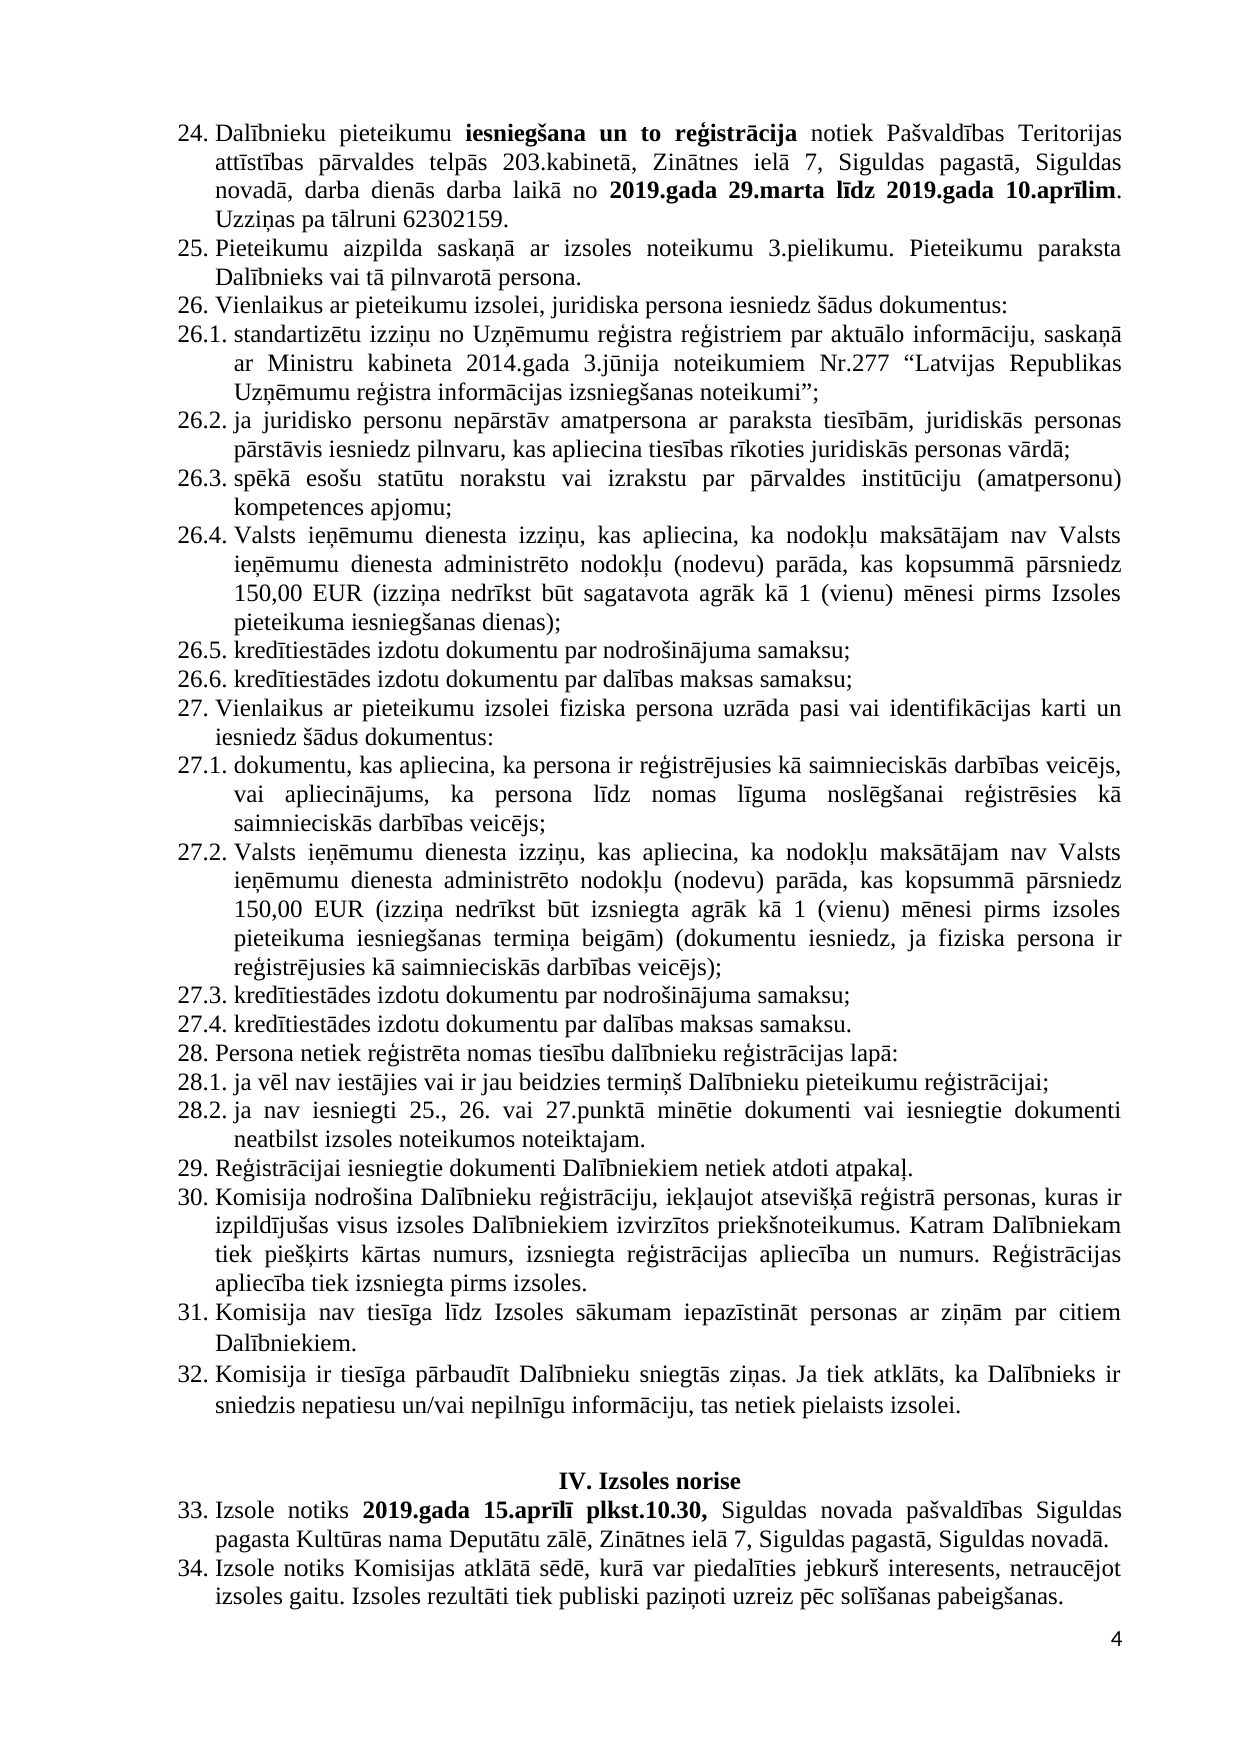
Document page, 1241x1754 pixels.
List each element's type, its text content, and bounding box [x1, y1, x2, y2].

list kredītiestādes izdotu dokumentu par nodrošinājuma samaksu; [177, 981, 1122, 1009]
list kredītiestādes izdotu dokumentu par dalības maksas samaksu. [177, 1009, 1122, 1038]
list Komisija nodrošina Dalībnieku reģistrāciju, iekļaujot atsevišķā reģistrā personas, kuras ir izpildījušas visus izsoles Dalībniekiem izvirzītos priekšnoteikumus. Katram Dalībniekam tiek piešķirts kārtas numurs, izsniegta reģistrācijas apliecība un numurs. Reģistrācijas apliecība tiek izsniegta pirms izsoles. [177, 1182, 1122, 1297]
list Dalībnieku pieteikumu iesniegšana un to reģistrācija notiek Pašvaldības Teritorijas attīstības pārvaldes telpās 203.kabinetā, Zinātnes ielā 7, Siguldas pagastā, Siguldas novadā, darba dienās darba laikā no 2019.gada 29.marta līdz 2019.gada 10.aprīlim. Uzziņas pa tālruni 62302159. [177, 118, 1122, 233]
list Persona netiek reģistrēta nomas tiesību dalībnieku reģistrācijas lapā: [177, 1038, 1122, 1067]
list standartizētu izziņu no Uzņēmumu reģistra reģistriem par aktuālo informāciju, saskaņā ar Ministru kabineta 2014.gada 3.jūnija noteikumiem Nr.277 “Latvijas Republikas Uzņēmumu reģistra informācijas izsniegšanas noteikumi”; [177, 319, 1122, 406]
list Pieteikumu aizpilda saskaņā ar izsoles noteikumu 3.pielikumu. Pieteikumu paraksta Dalībnieks vai tā pilnvarotā persona. [177, 233, 1122, 291]
list Vienlaikus ar pieteikumu izsolei, juridiska persona iesniedz šādus dokumentus: [177, 291, 1122, 319]
list Vienlaikus ar pieteikumu izsolei fiziska persona uzrāda pasi vai identifikācijas karti un iesniedz šādus dokumentus: [177, 693, 1122, 751]
list spēkā esošu statūtu norakstu vai izrakstu par pārvaldes institūciju (amatpersonu) kompetences apjomu; [177, 463, 1122, 521]
list kredītiestādes izdotu dokumentu par nodrošinājuma samaksu; [177, 636, 1122, 664]
list dokumentu, kas apliecina, ka persona ir reģistrējusies kā saimnieciskās darbības veicējs, vai apliecinājums, ka persona līdz nomas līguma noslēgšanai reģistrēsies kā saimnieciskās darbības veicējs; [177, 751, 1122, 837]
text IV. Izsoles norise [177, 1466, 1122, 1495]
list Izsole notiks 2019.gada 15.aprīlī plkst.10.30, Siguldas novada pašvaldības Siguldas pagasta Kultūras nama Deputātu zālē, Zinātnes ielā 7, Siguldas pagastā, Siguldas novadā. [177, 1495, 1122, 1553]
list Valsts ieņēmumu dienesta izziņu, kas apliecina, ka nodokļu maksātājam nav Valsts ieņēmumu dienesta administrēto nodokļu (nodevu) parāda, kas kopsummā pārsniedz 150,00 EUR (izziņa nedrīkst būt sagatavota agrāk kā 1 (vienu) mēnesi pirms Izsoles pieteikuma iesniegšanas dienas); [177, 521, 1122, 636]
list Komisija nav tiesīga līdz Izsoles sākumam iepazīstināt personas ar ziņām par citiem Dalībniekiem. [177, 1297, 1122, 1357]
list Izsole notiks Komisijas atklātā sēdē, kurā var piedalīties jebkurš interesents, netraucējot izsoles gaitu. Izsoles rezultāti tiek publiski paziņoti uzreiz pēc solīšanas pabeigšanas. [177, 1553, 1122, 1610]
list ja nav iesniegti 25., 26. vai 27.punktā minētie dokumenti vai iesniegtie dokumenti neatbilst izsoles noteikumos noteiktajam. [177, 1096, 1122, 1153]
list ja juridisko personu nepārstāv amatpersona ar paraksta tiesībām, juridiskās personas pārstāvis iesniedz pilnvaru, kas apliecina tiesības rīkoties juridiskās personas vārdā; [177, 406, 1122, 463]
list Reģistrācijai iesniegtie dokumenti Dalībniekiem netiek atdoti atpakaļ. [177, 1153, 1122, 1182]
list ja vēl nav iestājies vai ir jau beidzies termiņš Dalībnieku pieteikumu reģistrācijai; [177, 1067, 1122, 1096]
list kredītiestādes izdotu dokumentu par dalības maksas samaksu; [177, 664, 1122, 693]
list Valsts ieņēmumu dienesta izziņu, kas apliecina, ka nodokļu maksātājam nav Valsts ieņēmumu dienesta administrēto nodokļu (nodevu) parāda, kas kopsummā pārsniedz 150,00 EUR (izziņa nedrīkst būt izsniegta agrāk kā 1 (vienu) mēnesi pirms izsoles pieteikuma iesniegšanas termiņa beigām) (dokumentu iesniedz, ja fiziska persona ir reģistrējusies kā saimnieciskās darbības veicējs); [177, 837, 1122, 981]
list Komisija ir tiesīga pārbaudīt Dalībnieku sniegtās ziņas. Ja tiek atklāts, ka Dalībnieks ir sniedzis nepatiesu un/vai nepilnīgu informāciju, tas netiek pielaists izsolei. [177, 1359, 1122, 1419]
